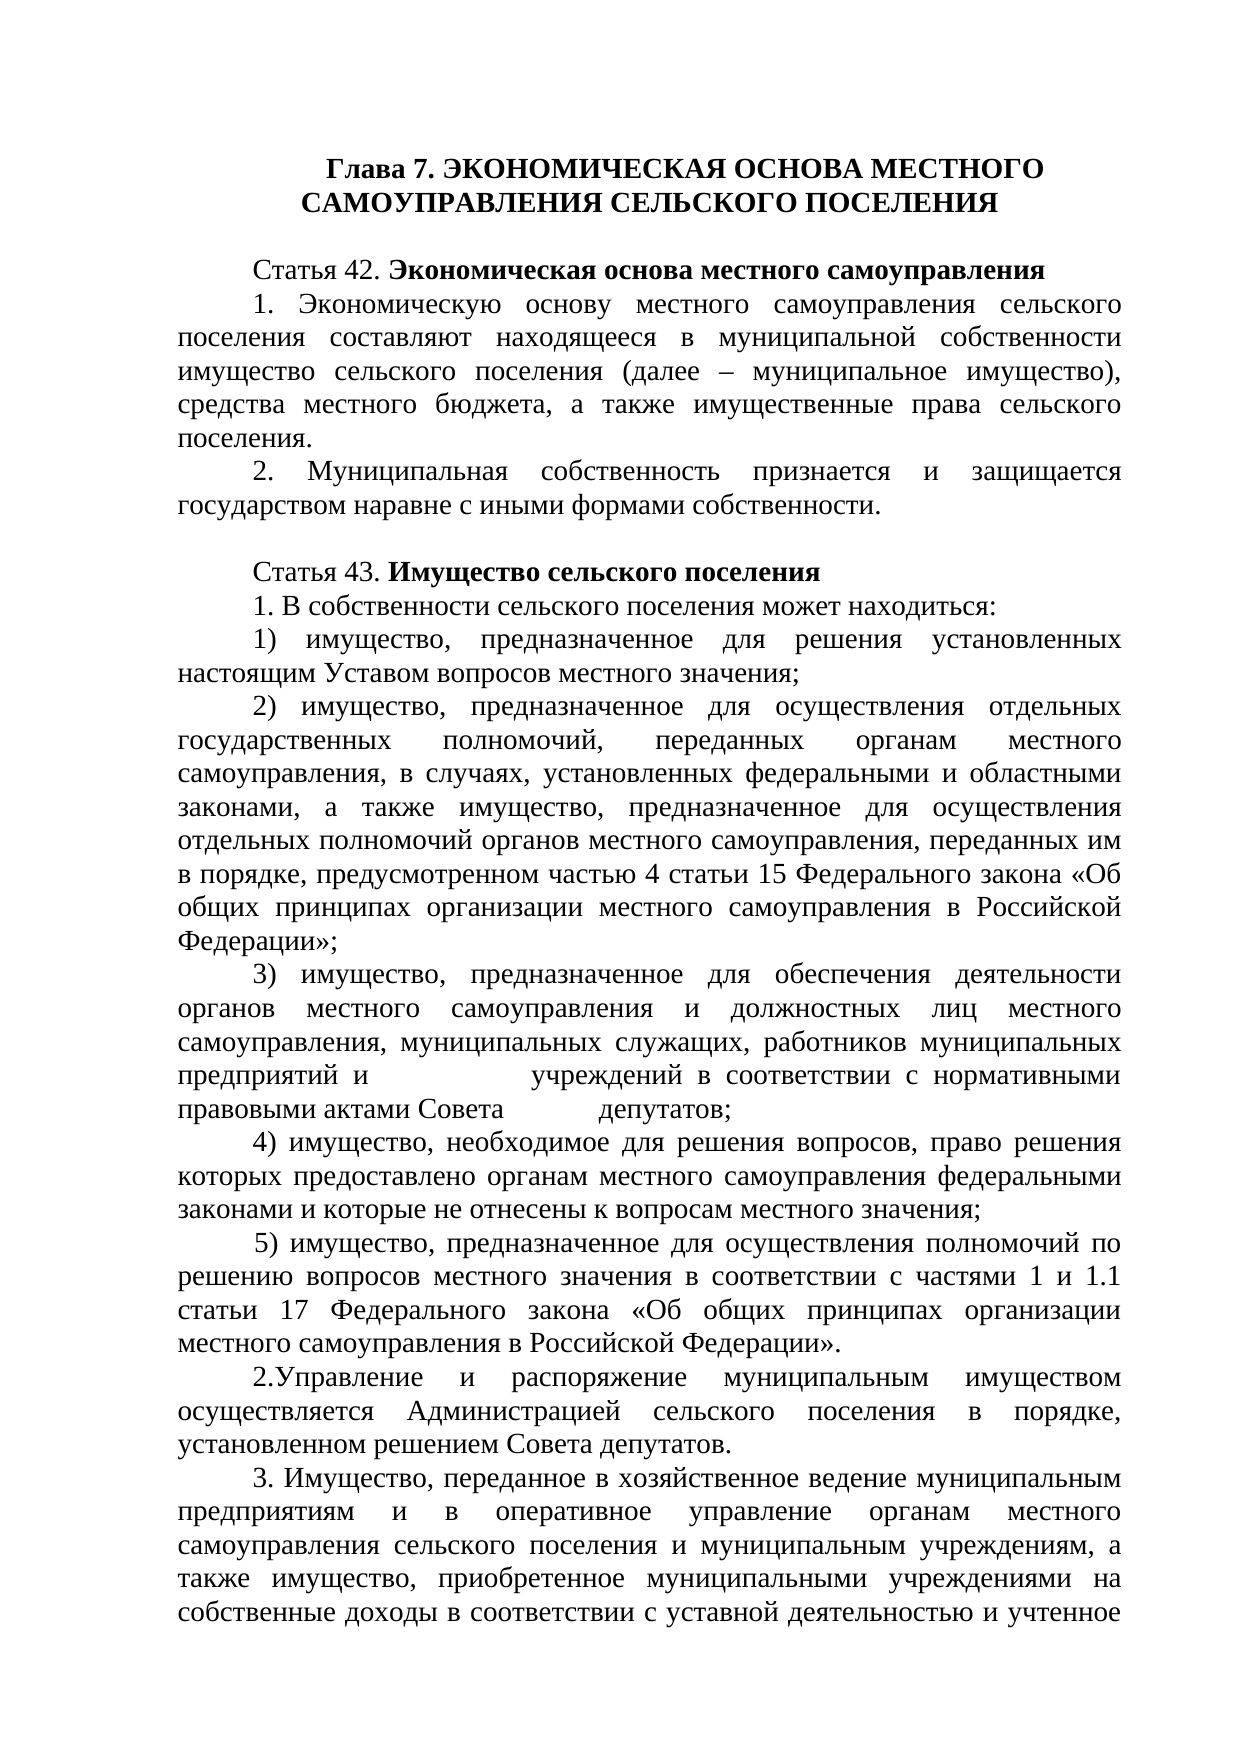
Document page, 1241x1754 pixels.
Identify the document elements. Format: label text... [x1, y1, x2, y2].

text 3) имущество, предназначенное для обеспечения деятельности органов местного самоуправления и должностных лиц местного самоуправления, муниципальных служащих, работников муниципальных предприятий и учреждений в соответствии с нормативными правовыми актами Совета депутатов; [177, 957, 1122, 1124]
text 5) имущество, предназначенное для осуществления полномочий по решению вопросов местного значения в соответствии с частями 1 и 1.1 статьи 17 Федерального закона «Об общих принципах организации местного самоуправления в Российской Федерации». [177, 1225, 1122, 1359]
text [177, 1460, 1122, 1627]
text 1. Экономическую основу местного самоуправления сельского поселения составляют находящееся в муниципальной собственности имущество сельского поселения (далее – муниципальное имущество), средства местного бюджета, а также имущественные права сельского поселения. [177, 286, 1122, 453]
text 2.Управление и распоряжение муниципальным имуществом осуществляется Администрацией сельского поселения в порядке, установленном решением Совета депутатов. [177, 1359, 1122, 1460]
text Статья 43. Имущество сельского поселения [177, 554, 1122, 588]
text 2. Муниципальная собственность признается и защищается государством наравне с иными формами собственности. [177, 453, 1122, 521]
text Глава 7. ЭКОНОМИЧЕСКАЯ ОСНОВа МЕСТНОГО САМОУПРАВЛЕНИЯ СЕЛЬСКОГО ПОСЕЛЕНИЯ [177, 152, 1122, 219]
text 1) имущество, предназначенное для решения установленных настоящим Уставом вопросов местного значения; [177, 621, 1122, 688]
text 4) имущество, необходимое для решения вопросов, право решения которых предоставлено органам местного самоуправления федеральными законами и которые не отнесены к вопросам местного значения; [177, 1124, 1122, 1225]
text 2) имущество, предназначенное для осуществления отдельных государственных полномочий, переданных органам местного самоуправления, в случаях, установленных федеральными и областными законами, а также имущество, предназначенное для осуществления отдельных полномочий органов местного самоуправления, переданных им в порядке, предусмотренном частью 4 статьи 15 Федерального закона «Об общих принципах организации местного самоуправления в Российской Федерации»; [177, 688, 1122, 957]
text Статья 42. Экономическая основа местного самоуправления [177, 252, 1122, 286]
text 1. В собственности сельского поселения может находиться: [177, 588, 1122, 621]
